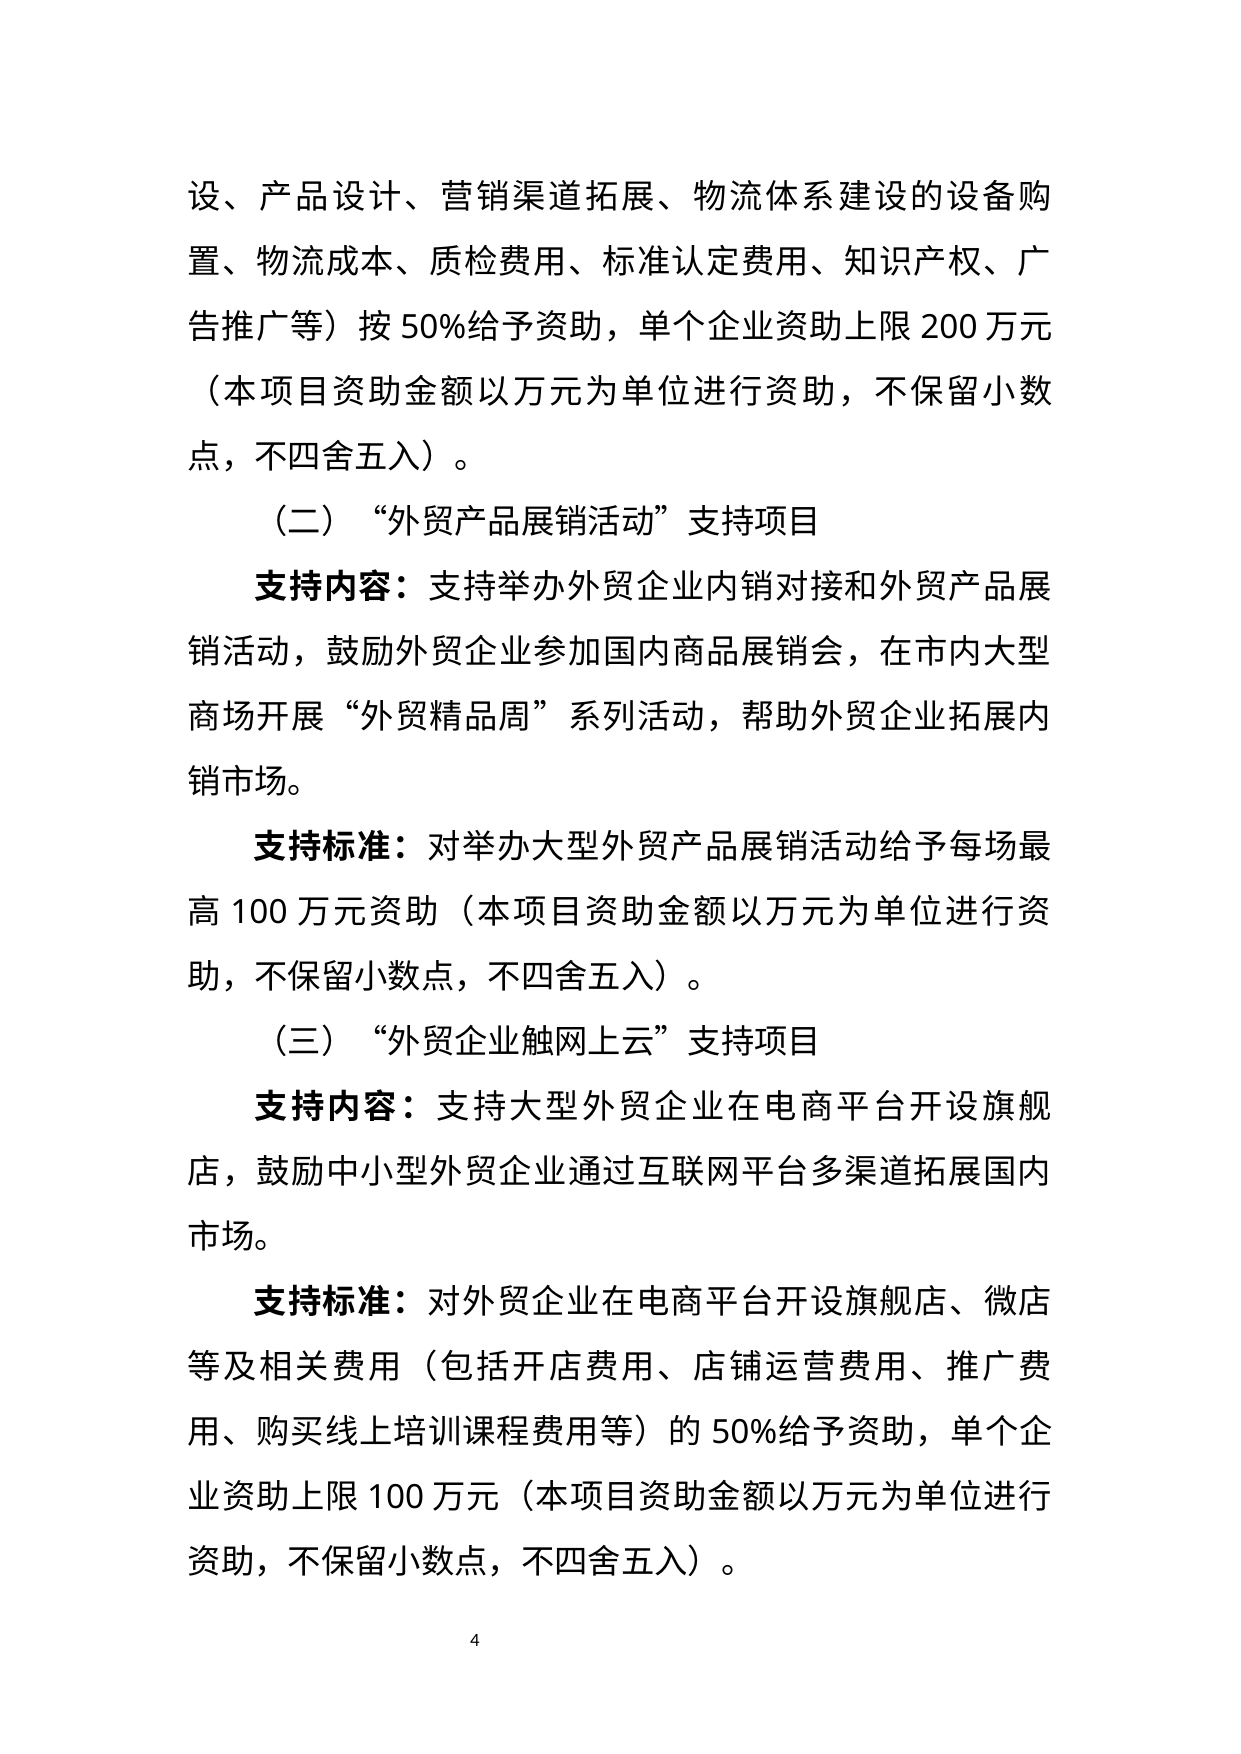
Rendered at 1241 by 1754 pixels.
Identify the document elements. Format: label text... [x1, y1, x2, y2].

text 支持内容：支持大型外贸企业在电商平台开设旗舰店，鼓励中小型外贸企业通过互联网平台多渠道拓展国内市场。 [187, 1072, 1053, 1267]
text 支持标准：对外贸企业在电商平台开设旗舰店、微店等及相关费用（包括开店费用、店铺运营费用、推广费用、购买线上培训课程费用等）的50%给予资助，单个企业资助上限100万元（本项目资助金额以万元为单位进行资助，不保留小数点，不四舍五入）。 [187, 1267, 1053, 1592]
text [187, 162, 1053, 487]
text 支持内容：支持举办外贸企业内销对接和外贸产品展销活动，鼓励外贸企业参加国内商品展销会，在市内大型商场开展“外贸精品周”系列活动，帮助外贸企业拓展内销市场。 [187, 552, 1053, 812]
text （二）“外贸产品展销活动”支持项目 [187, 487, 1053, 552]
text （三）“外贸企业触网上云”支持项目 [187, 1007, 1053, 1072]
text 支持标准：对举办大型外贸产品展销活动给予每场最高100万元资助（本项目资助金额以万元为单位进行资助，不保留小数点，不四舍五入）。 [187, 812, 1053, 1007]
